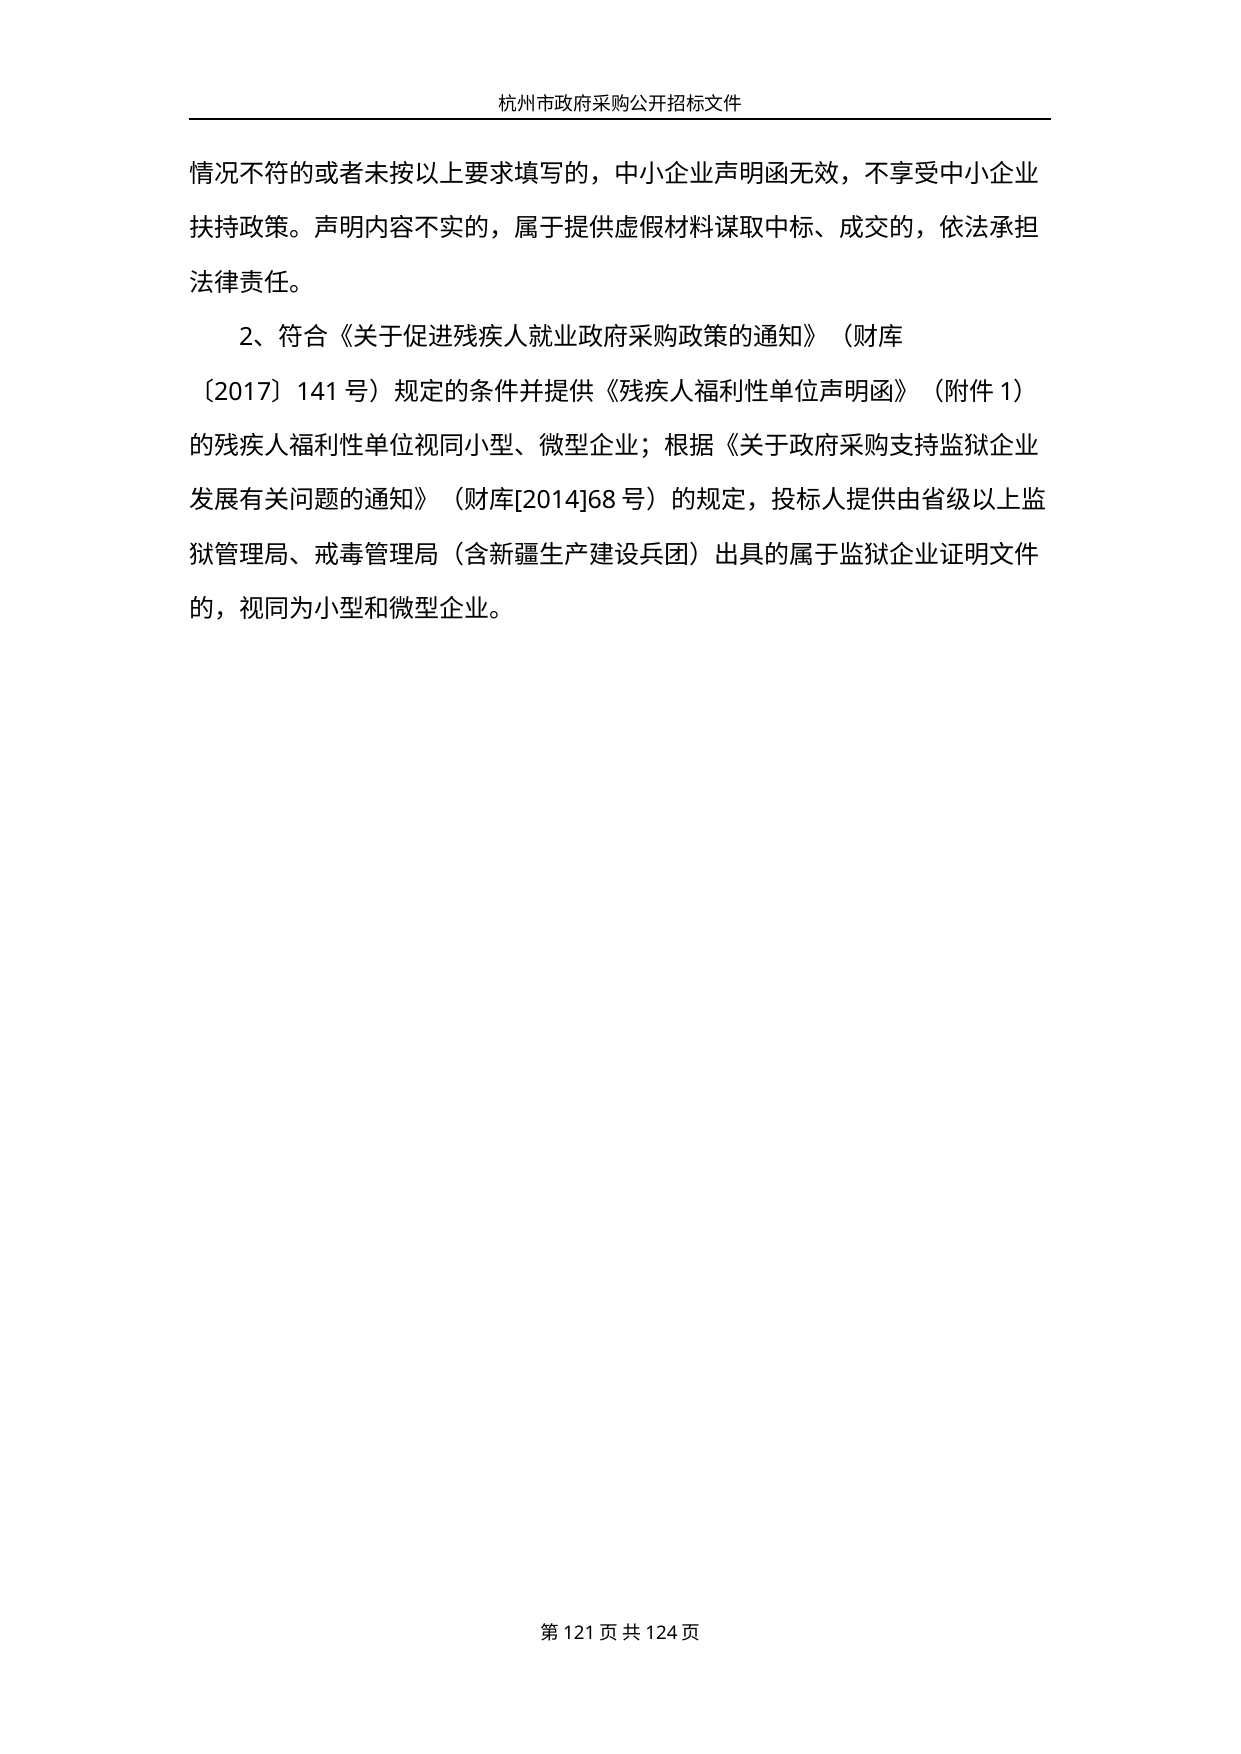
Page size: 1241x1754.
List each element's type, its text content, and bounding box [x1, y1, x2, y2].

text 2、符合《关于促进残疾人就业政府采购政策的通知》（财库〔2017〕141号）规定的条件并提供《残疾人福利性单位声明函》（附件1）的残疾人福利性单位视同小型、微型企业；根据《关于政府采购支持监狱企业发展有关问题的通知》（财库[2014]68号）的规定，投标人提供由省级以上监狱管理局、戒毒管理局（含新疆生产建设兵团）出具的属于监狱企业证明文件的，视同为小型和微型企业。 [189, 317, 1051, 625]
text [189, 153, 1051, 298]
